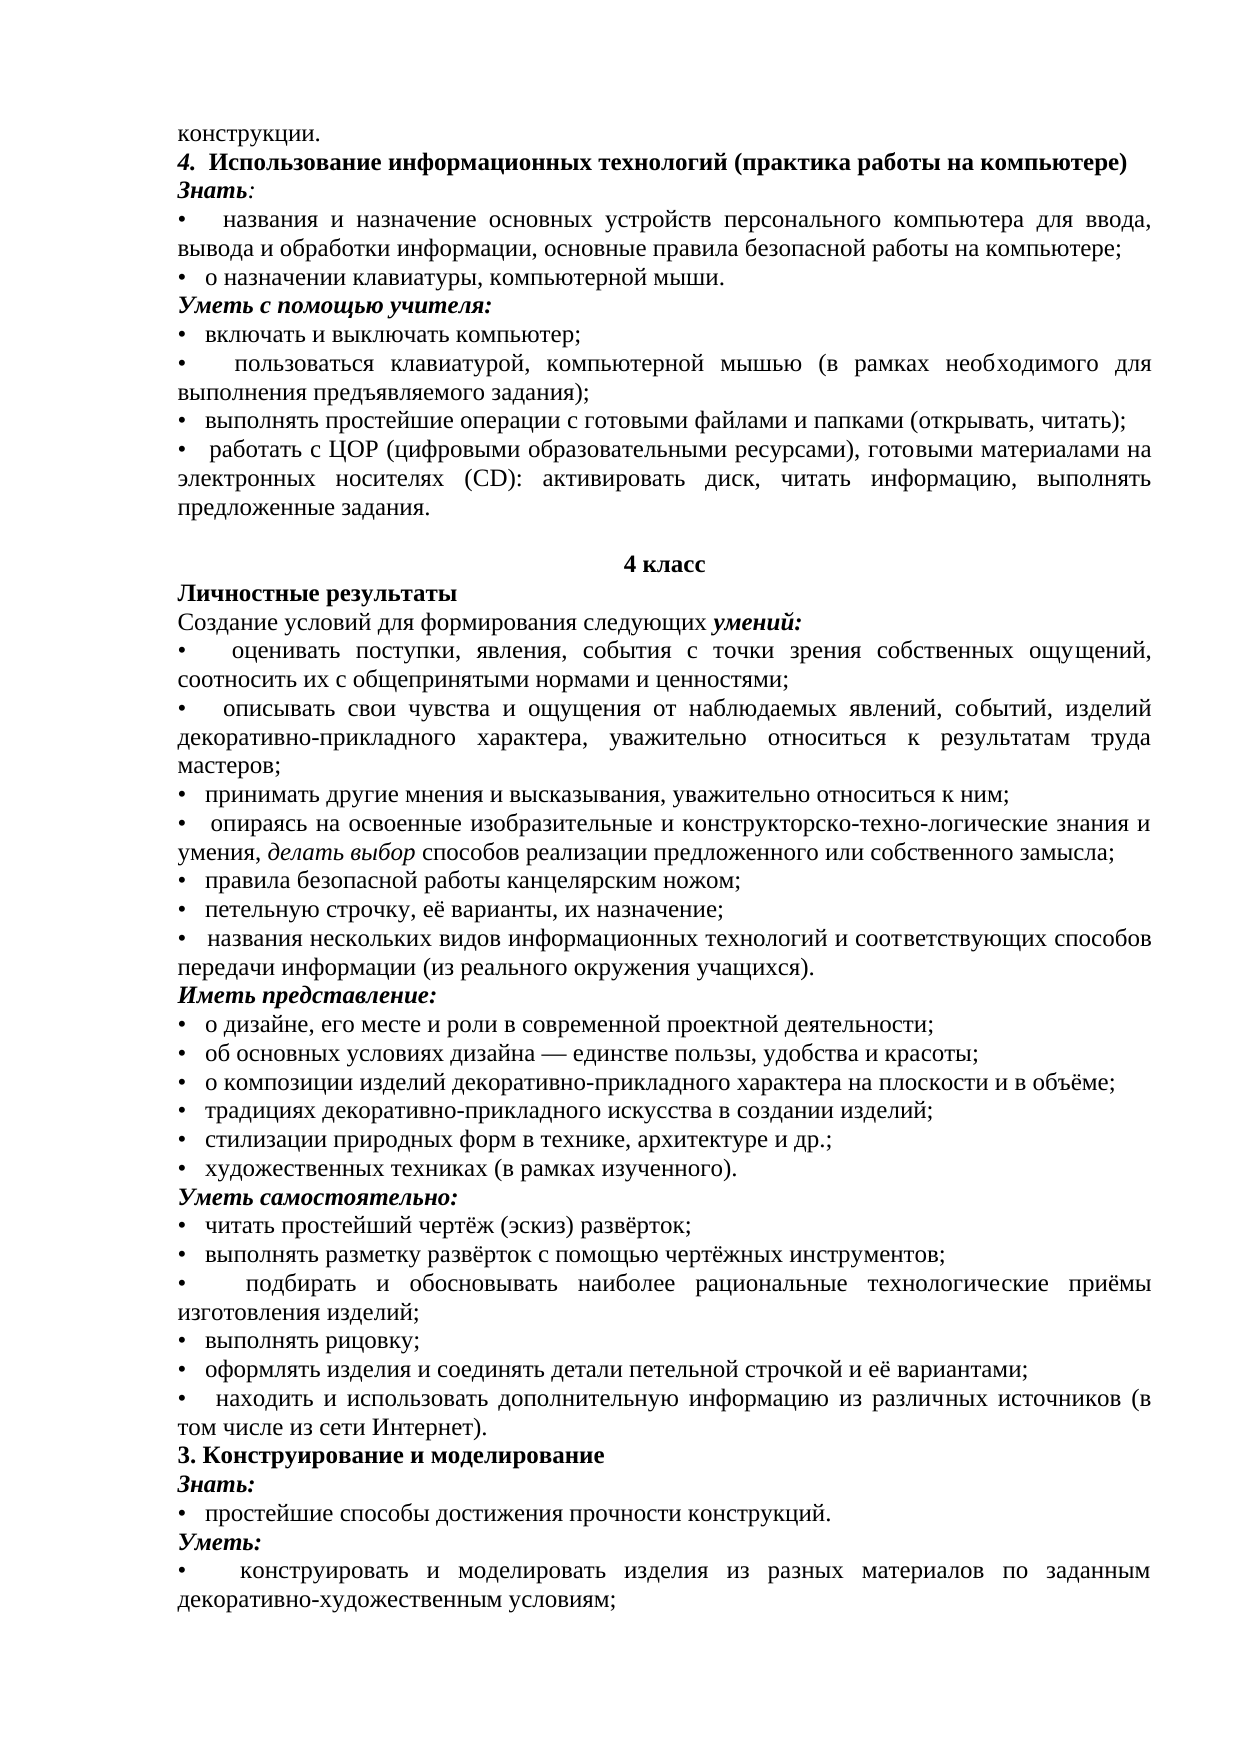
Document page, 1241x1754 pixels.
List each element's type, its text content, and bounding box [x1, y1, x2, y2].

text • описывать свои чувства и ощущения от наблюдаемых явлений, событий, изделий декоративно-прикладного характера, уважительно относиться к результатам труда мастеров; [177, 693, 1152, 779]
text • об основных условиях дизайна — единстве пользы, удобства и красоты; [177, 1038, 1152, 1067]
text • находить и использовать дополнительную информацию из различных источников (в том числе из сети Интернет). [177, 1383, 1152, 1441]
text • традициях декоративно-прикладного искусства в создании изделий; [177, 1096, 1152, 1124]
text • петельную строчку, её варианты, их назначение; [177, 894, 1152, 923]
text Личностные результаты [177, 578, 1152, 607]
text • опираясь на освоенные изобразительные и конструкторско-техно-логические знания и умения, делать выбор способов реализации предложенного или собственного замысла; [177, 808, 1152, 866]
text • правила безопасной работы канцелярским ножом; [177, 866, 1152, 894]
text Создание условий для формирования следующих умений: [177, 607, 1152, 636]
text • выполнять простейшие операции с готовыми файлами и папками (открывать, читать); [177, 406, 1152, 434]
text • о назначении клавиатуры, компьютерной мыши. [177, 262, 1152, 291]
text • художественных техниках (в рамках изученного). [177, 1153, 1152, 1182]
text • оформлять изделия и соединять детали петельной строчкой и её вариантами; [177, 1354, 1152, 1383]
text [177, 118, 1152, 147]
text • выполнять разметку развёрток с помощью чертёжных инструментов; [177, 1239, 1152, 1268]
text • подбирать и обосновывать наиболее рациональные технологические приёмы изготовления изделий; [177, 1268, 1152, 1326]
text 3. Конструирование и моделирование [177, 1441, 1152, 1469]
text • оценивать поступки, явления, события с точки зрения собственных ощущений, соотносить их с общепринятыми нормами и ценностями; [177, 636, 1152, 693]
text 4 класс [177, 549, 1152, 578]
text • о композиции изделий декоративно-прикладного характера на плоскости и в объёме; [177, 1067, 1152, 1096]
text • выполнять рицовку; [177, 1326, 1152, 1354]
text Иметь представление: [177, 981, 1152, 1009]
text • пользоваться клавиатурой, компьютерной мышью (в рамках необходимого для выполнения предъявляемого задания); [177, 348, 1152, 406]
text 4. Использование информационных технологий (практика работы на компьютере) [177, 147, 1152, 176]
text Знать: [177, 1469, 1152, 1498]
text • названия и назначение основных устройств персонального компьютера для ввода, вывода и обработки информации, основные правила безопасной работы на компьютере; [177, 204, 1152, 262]
text Уметь самостоятельно: [177, 1182, 1152, 1211]
text • названия нескольких видов информационных технологий и соответствующих способов передачи информации (из реального окружения учащихся). [177, 923, 1152, 981]
text • включать и выключать компьютер; [177, 319, 1152, 348]
text • стилизации природных форм в технике, архитектуре и др.; [177, 1124, 1152, 1153]
text • о дизайне, его месте и роли в современной проектной деятельности; [177, 1009, 1152, 1038]
text Уметь: [177, 1527, 1152, 1556]
text • читать простейший чертёж (эскиз) развёрток; [177, 1211, 1152, 1239]
text Уметь с помощью учителя: [177, 291, 1152, 319]
text • работать с ЦОР (цифровыми образовательными ресурсами), готовыми материалами на электронных носителях (CD): активировать диск, читать информацию, выполнять предложенные задания. [177, 434, 1152, 521]
text • принимать другие мнения и высказывания, уважительно относиться к ним; [177, 779, 1152, 808]
text • конструировать и моделировать изделия из разных материалов по заданным декоративно-художественным условиям; [177, 1556, 1152, 1613]
text • простейшие способы достижения прочности конструкций. [177, 1498, 1152, 1527]
text Знать: [177, 176, 1152, 204]
